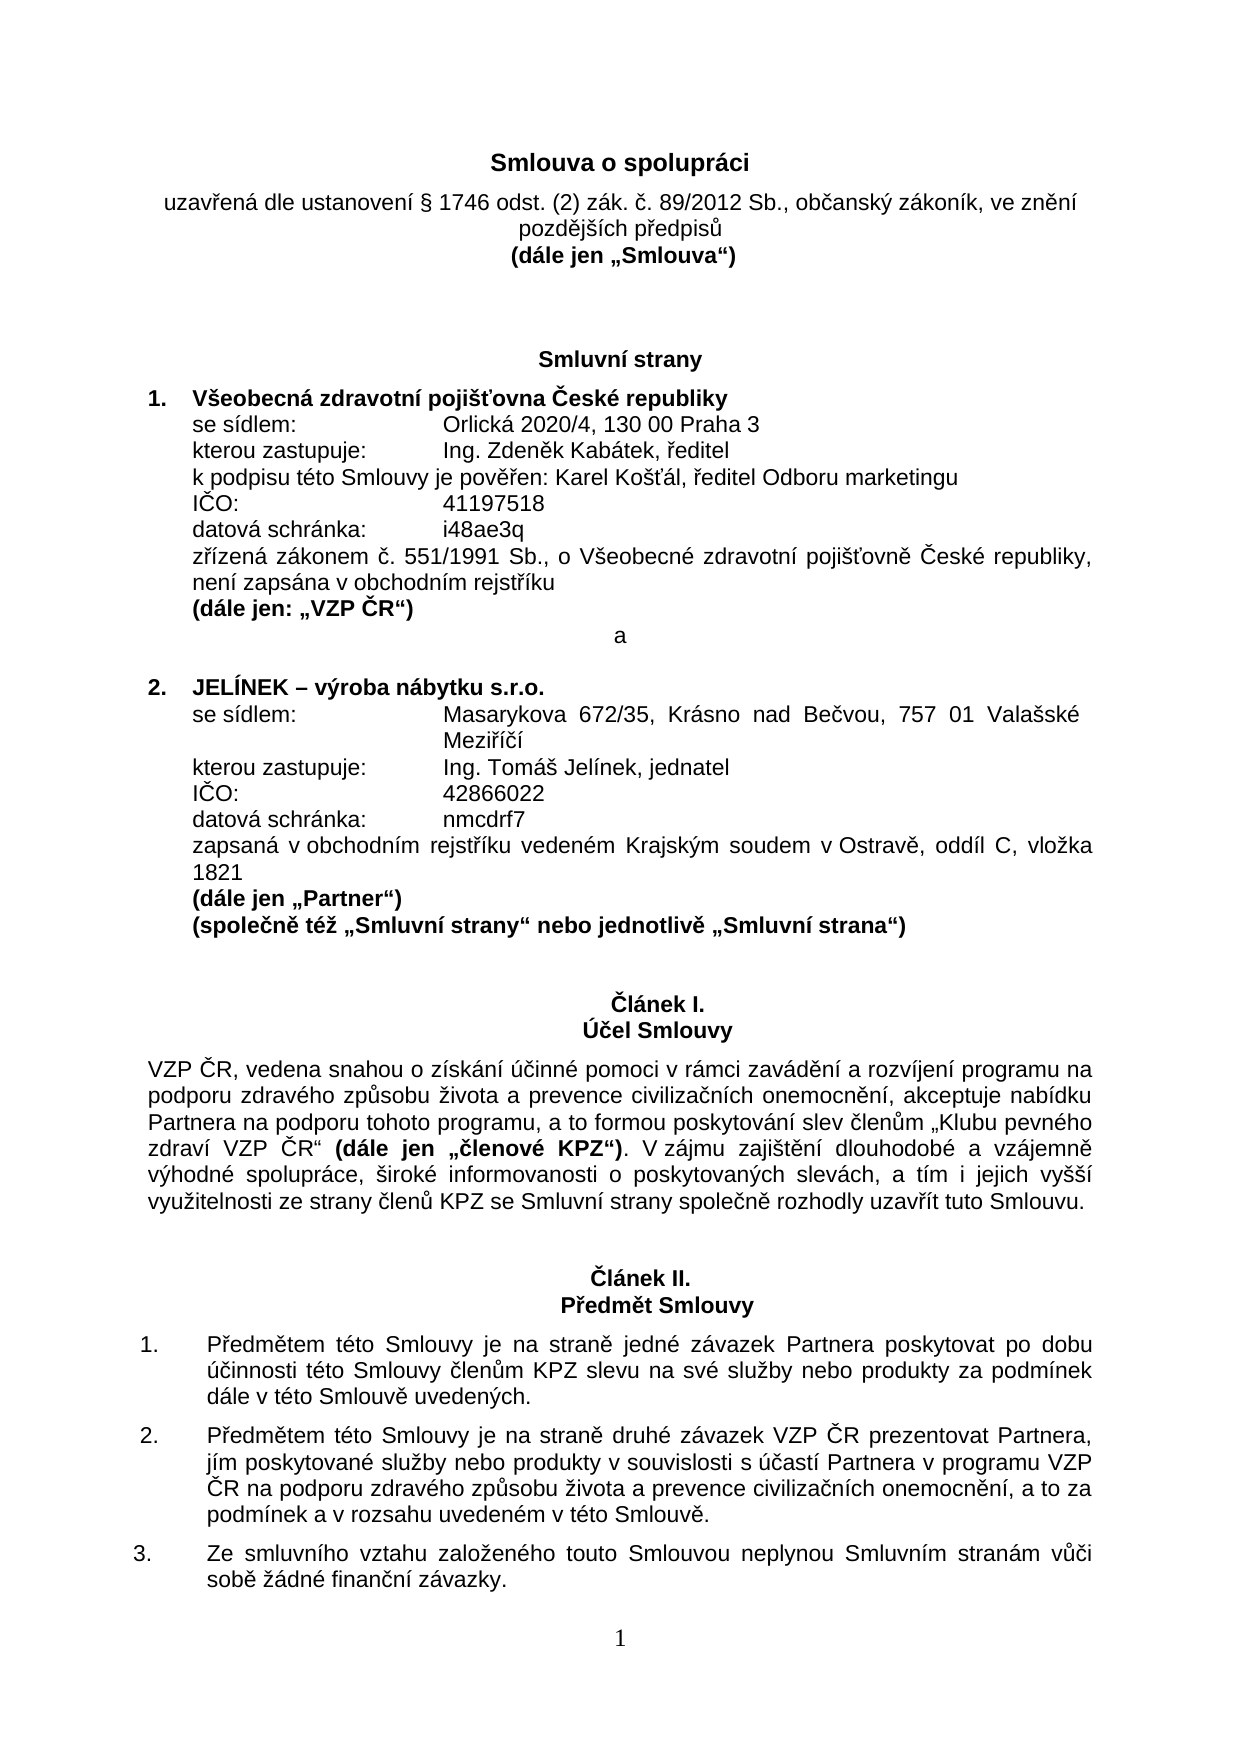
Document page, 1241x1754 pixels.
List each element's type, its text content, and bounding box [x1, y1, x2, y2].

text Článek II. [207, 1265, 1093, 1292]
text k podpisu této Smlouvy je pověřen: Karel Košťál, ředitel Odboru marketingu [192, 463, 1122, 490]
text Smluvní strany [148, 346, 1093, 372]
text IČO: 41197518 [192, 490, 1093, 516]
text Článek I. [223, 991, 1093, 1017]
text se sídlem: Masarykova 672/35, Krásno nad Bečvou, 757 01 Valašské Meziříčí [192, 701, 1093, 753]
text kterou zastupuje: Ing. Zdeněk Kabátek, ředitel [192, 437, 1093, 463]
list Ze smluvního vztahu založeného touto Smlouvou neplynou Smluvním stranám vůči sobě žádné finanční závazky. [133, 1540, 1093, 1593]
text Účel Smlouvy [223, 1017, 1093, 1043]
text 2. JELÍNEK – výroba nábytku s.r.o. [148, 674, 1093, 701]
text Předmět Smlouvy [148, 1292, 1093, 1318]
text VZP ČR, vedena snahou o získání účinné pomoci v rámci zavádění a rozvíjení programu na podporu zdravého způsobu života a prevence civilizačních onemocnění, akceptuje nabídku Partnera na podporu tohoto programu, a to formou poskytování slev členům „Klubu pevného zdraví VZP ČR“ (dále jen „členové KPZ“). V zájmu zajištění dlouhodobé a vzájemně výhodné spolupráce, široké informovanosti o poskytovaných slevách, a tím i jejich vyšší využitelnosti ze strany členů KPZ se Smluvní strany společně rozhodly uzavřít tuto Smlouvu. [148, 1056, 1093, 1214]
text Smlouva o spolupráci [148, 148, 1093, 176]
text zapsaná v obchodním rejstříku vedeném Krajským soudem v Ostravě, oddíl C, vložka 1821 [192, 832, 1093, 885]
text se sídlem: Orlická 2020/4, 130 00 Praha 3 [192, 411, 1093, 437]
text a [148, 622, 1093, 648]
text (dále jen „Partner“) [192, 885, 1093, 912]
text (dále jen: „VZP ČR“) [192, 595, 1093, 622]
text datová schránka: i48ae3q [192, 516, 1093, 543]
list Předmětem této Smlouvy je na straně druhé závazek VZP ČR prezentovat Partnera, jím poskytované služby nebo produkty v souvislosti s účastí Partnera v programu VZP ČR na podporu zdravého způsobu života a prevence civilizačních onemocnění, a to za podmínek a v rozsahu uvedeném v této Smlouvě. [139, 1422, 1093, 1527]
text IČO: 42866022 [192, 780, 1093, 806]
text kterou zastupuje: Ing. Tomáš Jelínek, jednatel [192, 753, 1093, 780]
text zřízená zákonem č. 551/1991 Sb., o Všeobecné zdravotní pojišťovně České republiky, není zapsána v obchodním rejstříku [192, 543, 1093, 595]
text (společně též „Smluvní strany“ nebo jednotlivě „Smluvní strana“) [192, 912, 1093, 938]
text 1. Všeobecná zdravotní pojišťovna České republiky [148, 384, 1093, 411]
text uzavřená dle ustanovení § 1746 odst. (2) zák. č. 89/2012 Sb., občanský zákoník, ve znění pozdějších předpisů [148, 189, 1093, 242]
text (dále jen „Smlouva“) [148, 242, 1093, 268]
list Předmětem této Smlouvy je na straně jedné závazek Partnera poskytovat po dobu účinnosti této Smlouvy členům KPZ slevu na své služby nebo produkty za podmínek dále v této Smlouvě uvedených. [139, 1331, 1093, 1409]
text datová schránka: nmcdrf7 [367, 806, 1093, 832]
